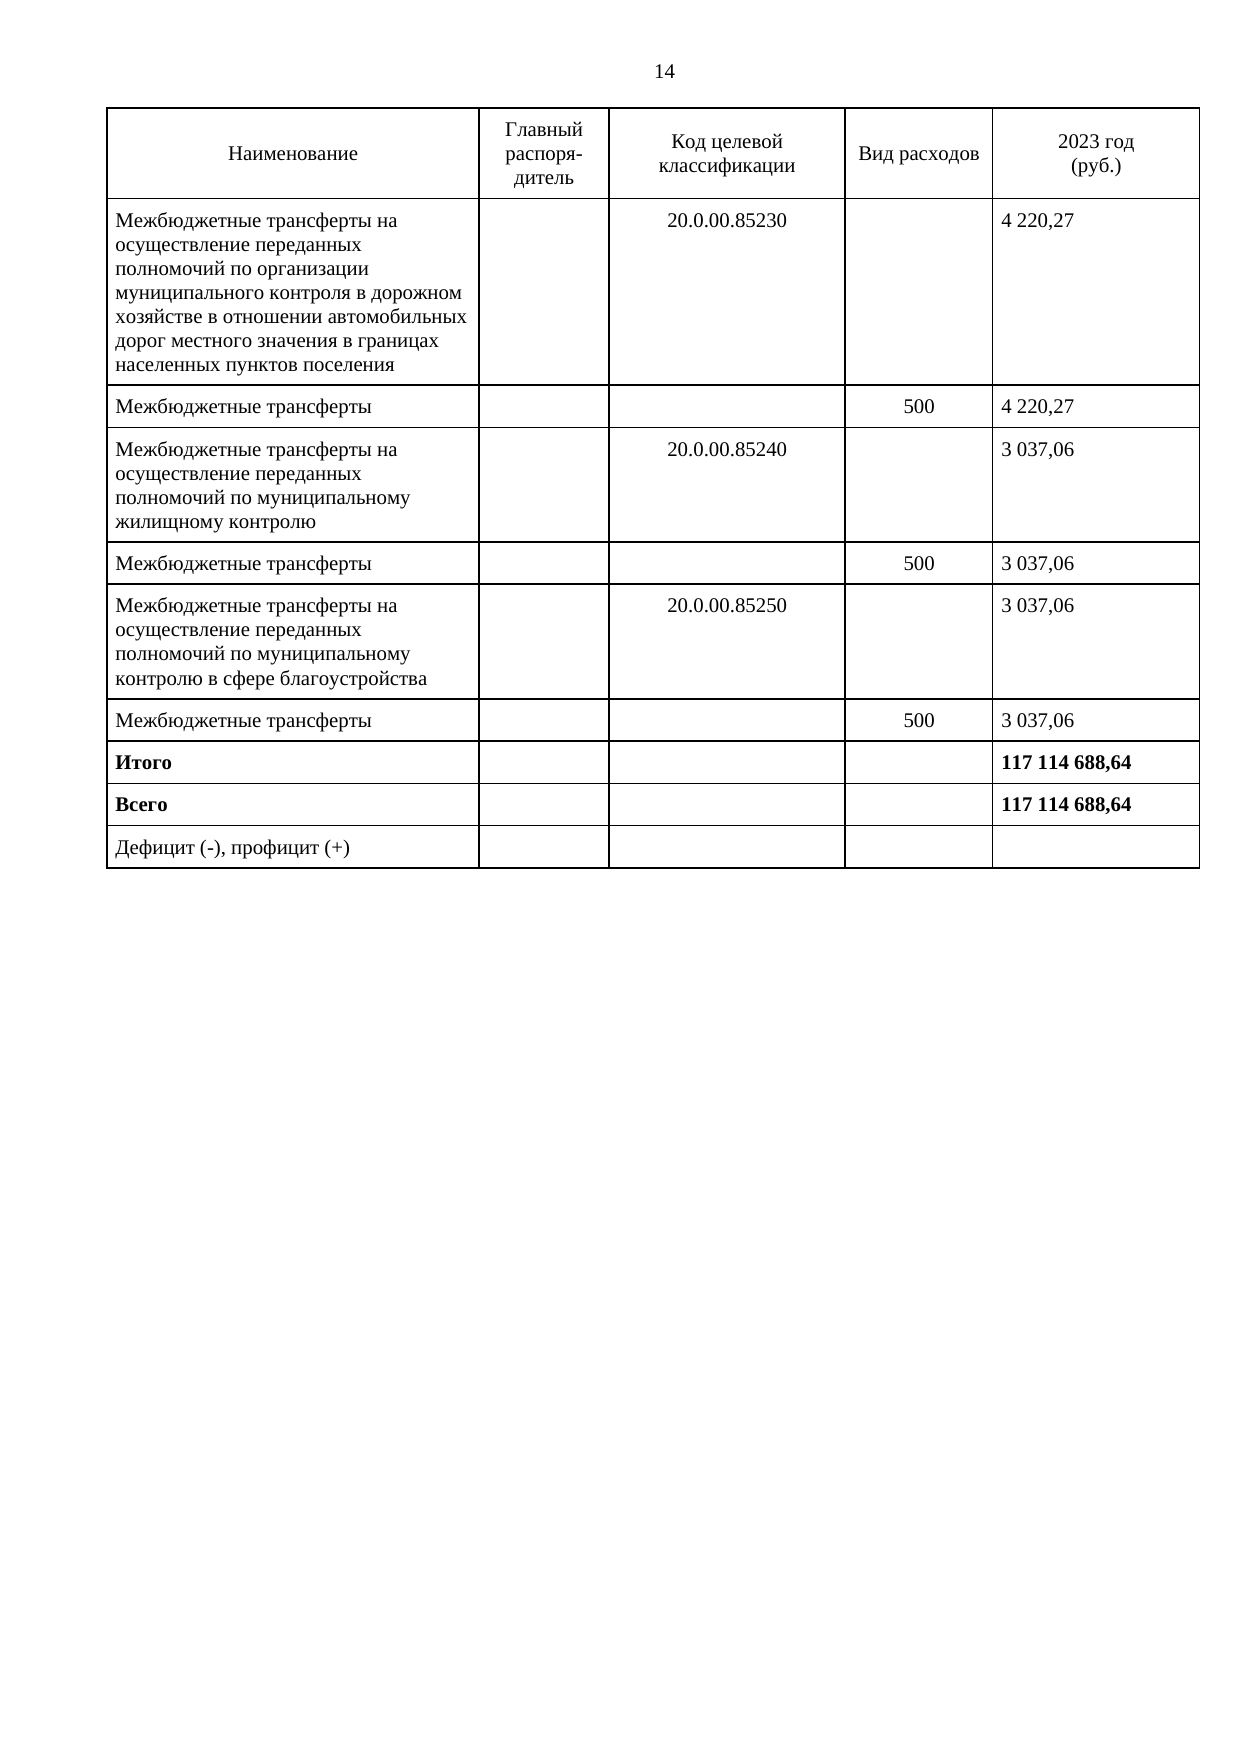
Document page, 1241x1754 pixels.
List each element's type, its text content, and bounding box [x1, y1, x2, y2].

table_cell [480, 742, 608, 782]
table_header [610, 109, 844, 198]
table_cell [846, 742, 992, 782]
table_cell [610, 784, 844, 825]
table_cell [610, 386, 844, 427]
table_cell [846, 784, 992, 825]
table_header [108, 109, 478, 198]
table_cell 500 [846, 386, 992, 427]
table_cell Межбюджетные трансферты на осуществление переданных полномочий по организации муниципального контроля в дорожном хозяйстве в отношении автомобильных дорог местного значения в границах населенных пунктов поселения [108, 199, 478, 384]
table_cell Межбюджетные трансферты на осуществление переданных полномочий по муниципальному контролю в сфере благоустройства [108, 585, 478, 698]
table_header [993, 109, 1199, 198]
table_cell 3 037,06 [993, 585, 1199, 698]
table_cell 117 114 688,64 [993, 742, 1199, 782]
table_cell Межбюджетные трансферты на осуществление переданных полномочий по муниципальному жилищному контролю [108, 428, 478, 541]
table_cell Дефицит (-), профицит (+) [108, 826, 478, 867]
table_cell 3 037,06 [993, 543, 1199, 583]
table_cell [846, 428, 992, 541]
table_cell 20.0.00.85230 [610, 199, 844, 384]
table_cell [480, 585, 608, 698]
table_cell 4 220,27 [993, 199, 1199, 384]
table_header [846, 109, 992, 198]
table_cell Межбюджетные трансферты [108, 386, 478, 427]
table_cell 20.0.00.85250 [610, 585, 844, 698]
table_cell 3 037,06 [993, 700, 1199, 740]
table_cell 3 037,06 [993, 428, 1199, 541]
table_cell Межбюджетные трансферты [108, 700, 478, 740]
table_cell [480, 784, 608, 825]
table_cell 20.0.00.85240 [610, 428, 844, 541]
table_cell [846, 199, 992, 384]
table_cell [610, 826, 844, 867]
table_cell [480, 199, 608, 384]
table_cell Межбюджетные трансферты [108, 543, 478, 583]
table_cell [993, 826, 1199, 867]
table_cell [610, 742, 844, 782]
table_cell [846, 826, 992, 867]
table_cell [610, 543, 844, 583]
table_cell [480, 700, 608, 740]
table_cell [480, 543, 608, 583]
table_cell [480, 826, 608, 867]
table_cell [480, 428, 608, 541]
table_cell 4 220,27 [993, 386, 1199, 427]
table_cell [610, 700, 844, 740]
table_header [480, 109, 608, 198]
table_cell Всего [108, 784, 478, 825]
table_cell 117 114 688,64 [993, 784, 1199, 825]
table_cell 500 [846, 700, 992, 740]
table_cell [846, 585, 992, 698]
table_cell Итого [108, 742, 478, 782]
table_cell [480, 386, 608, 427]
table_cell 500 [846, 543, 992, 583]
